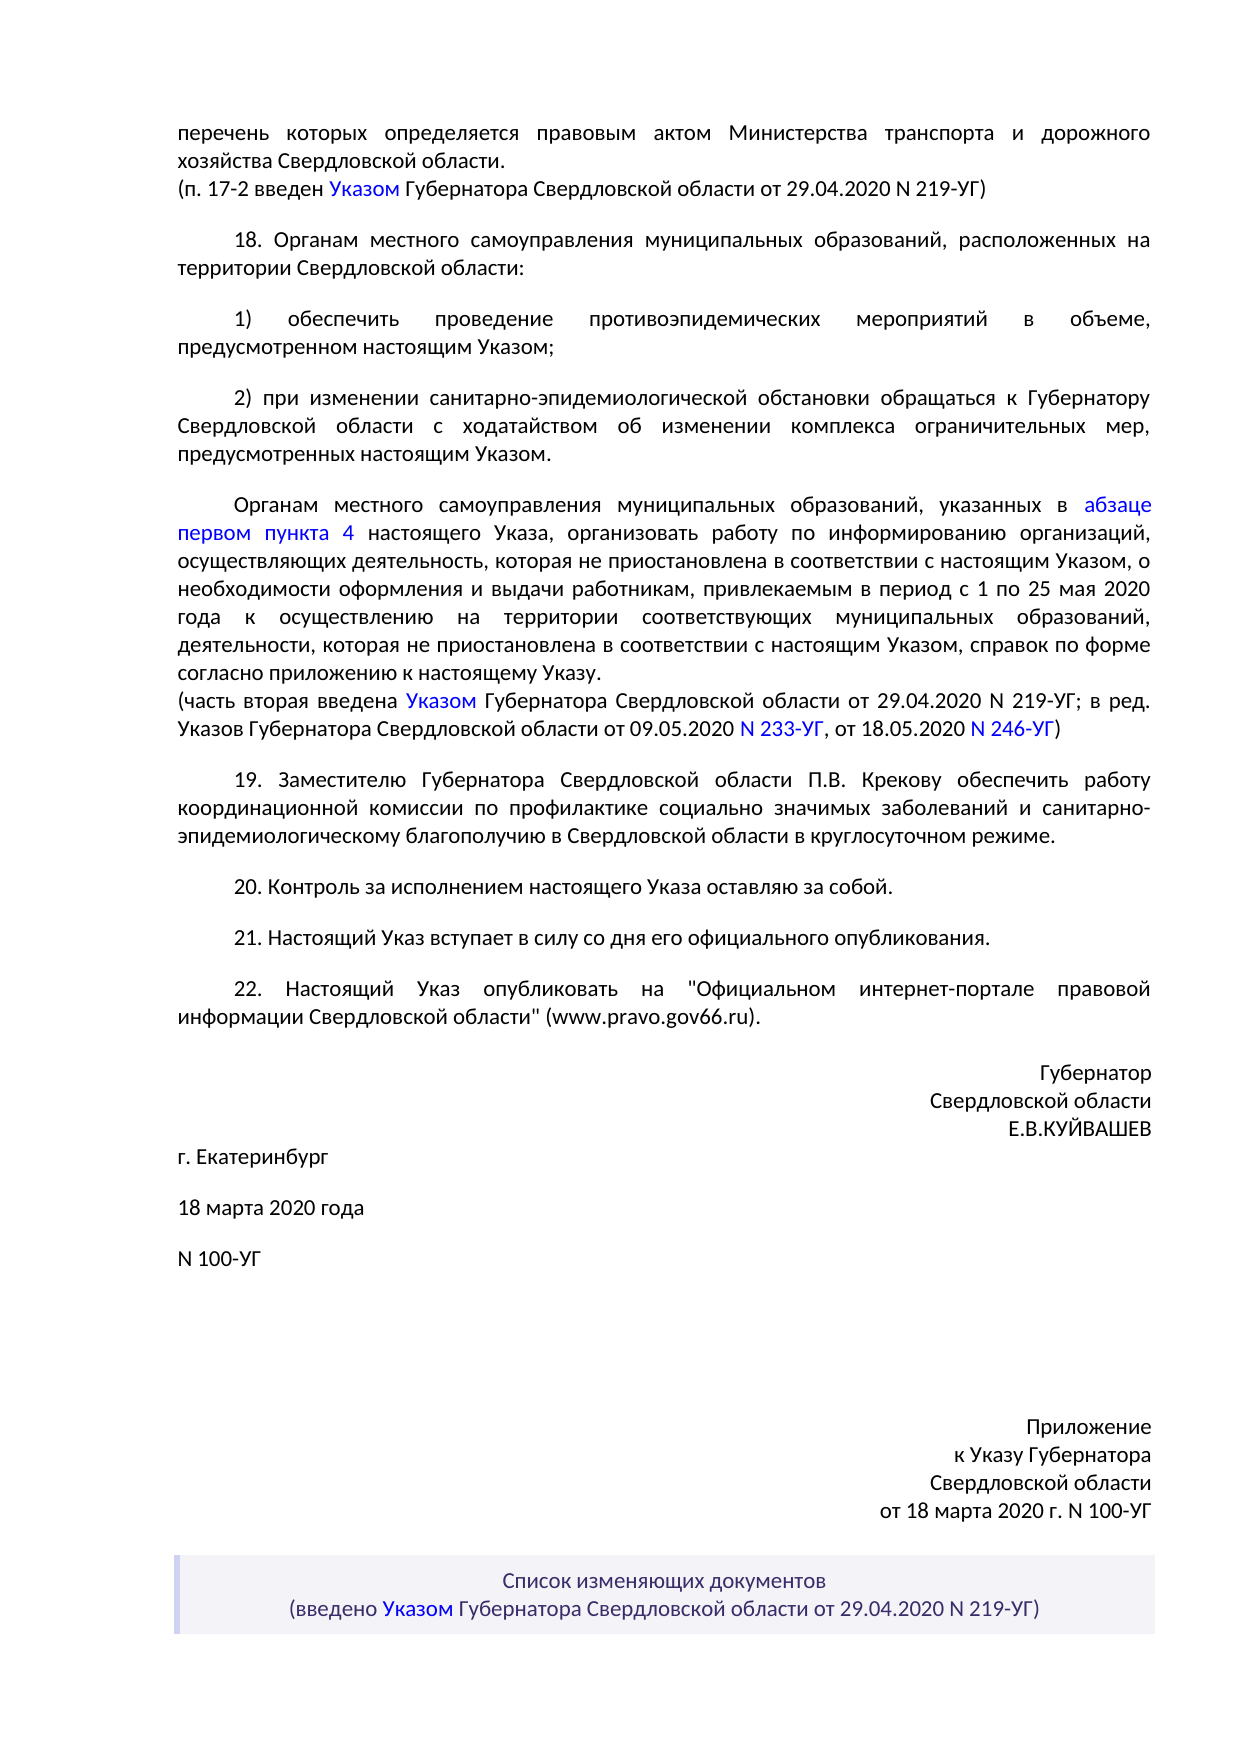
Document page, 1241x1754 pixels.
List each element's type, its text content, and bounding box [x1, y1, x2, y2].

text к Указу Губернатора [177, 1440, 1152, 1468]
table_header Список изменяющих документов (введено Указом Губернатора Свердловской области от 29.04.2020 N 219-УГ) [180, 1555, 1149, 1634]
text Свердловской области [177, 1086, 1152, 1114]
text 21. Настоящий Указ вступает в силу со дня его официального опубликования. [177, 923, 1152, 951]
text 1) обеспечить проведение противоэпидемических мероприятий в объеме, предусмотренном настоящим Указом; [177, 304, 1152, 360]
text N 100-УГ [177, 1244, 1152, 1272]
text 20. Контроль за исполнением настоящего Указа оставляю за собой. [177, 872, 1152, 900]
text г. Екатеринбург [177, 1142, 1152, 1170]
text (часть вторая введена Указом Губернатора Свердловской области от 29.04.2020 N 219-УГ; в ред. Указов Губернатора Свердловской области от 09.05.2020 N 233-УГ, от 18.05.2020 N 246-УГ) [177, 686, 1152, 742]
text Е.В.КУЙВАШЕВ [177, 1114, 1152, 1142]
text Свердловской области [177, 1468, 1152, 1496]
text Приложение [177, 1412, 1152, 1440]
text Губернатор [177, 1058, 1152, 1086]
text 2) при изменении санитарно-эпидемиологической обстановки обращаться к Губернатору Свердловской области с ходатайством об изменении комплекса ограничительных мер, предусмотренных настоящим Указом. [177, 383, 1152, 467]
text 19. Заместителю Губернатора Свердловской области П.В. Крекову обеспечить работу координационной комиссии по профилактике социально значимых заболеваний и санитарно-эпидемиологическому благополучию в Свердловской области в круглосуточном режиме. [177, 765, 1152, 849]
text Органам местного самоуправления муниципальных образований, указанных в абзаце первом пункта 4 настоящего Указа, организовать работу по информированию организаций, осуществляющих деятельность, которая не приостановлена в соответствии с настоящим Указом, о необходимости оформления и выдачи работникам, привлекаемым в период с 1 по 25 мая 2020 года к осуществлению на территории соответствующих муниципальных образований, деятельности, которая не приостановлена в соответствии с настоящим Указом, справок по форме согласно приложению к настоящему Указу. [177, 490, 1152, 686]
text 22. Настоящий Указ опубликовать на "Официальном интернет-портале правовой информации Свердловской области" (www.pravo.gov66.ru). [177, 974, 1152, 1030]
text 18 марта 2020 года [177, 1193, 1152, 1221]
text от 18 марта 2020 г. N 100-УГ [177, 1496, 1152, 1524]
text 18. Органам местного самоуправления муниципальных образований, расположенных на территории Свердловской области: [177, 225, 1152, 281]
text (п. 17-2 введен Указом Губернатора Свердловской области от 29.04.2020 N 219-УГ) [177, 174, 1152, 202]
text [177, 118, 1152, 174]
